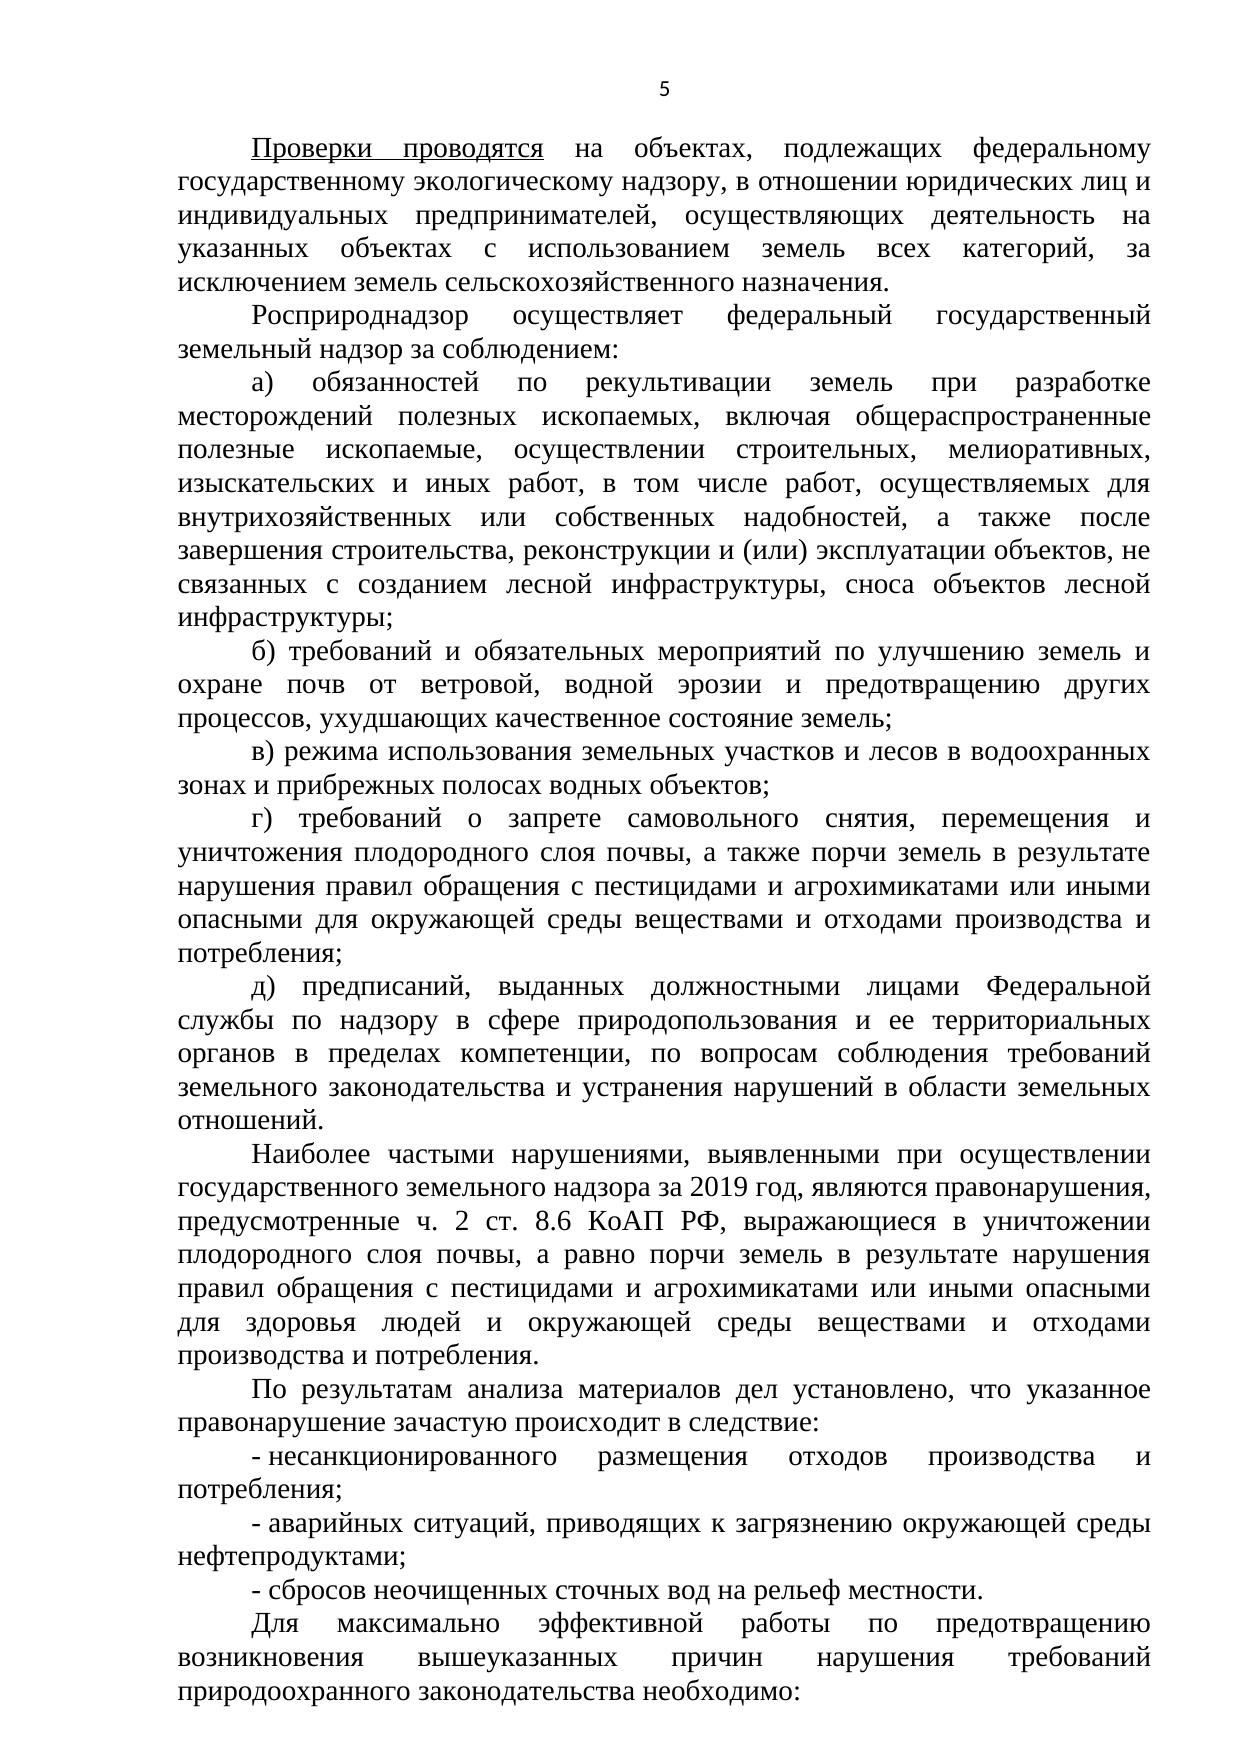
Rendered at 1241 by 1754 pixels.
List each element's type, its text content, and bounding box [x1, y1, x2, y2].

text - несанкционированного размещения отходов производства и потребления; [177, 1438, 1152, 1505]
text Наиболее частыми нарушениями, выявленными при осуществлении государственного земельного надзора за 2019 год, являются правонарушения, предусмотренные ч. 2 ст. 8.6 КоАП РФ, выражающиеся в уничтожении плодородного слоя почвы, а равно порчи земель в результате нарушения правил обращения с пестицидами и агрохимикатами или иными опасными для здоровья людей и окружающей среды веществами и отходами производства и потребления. [177, 1136, 1152, 1371]
text а) обязанностей по рекультивации земель при разработке месторождений полезных ископаемых, включая общераспространенные полезные ископаемые, осуществлении строительных, мелиоративных, изыскательских и иных работ, в том числе работ, осуществляемых для внутрихозяйственных или собственных надобностей, а также после завершения строительства, реконструкции и (или) эксплуатации объектов, не связанных с созданием лесной инфраструктуры, сноса объектов лесной инфраструктуры; [177, 364, 1152, 633]
text Росприроднадзор осуществляет федеральный государственный земельный надзор за соблюдением: [177, 297, 1152, 364]
text - аварийных ситуаций, приводящих к загрязнению окружающей среды нефтепродуктами; [177, 1505, 1152, 1572]
text в) режима использования земельных участков и лесов в водоохранных зонах и прибрежных полосах водных объектов; [177, 733, 1152, 801]
text Для максимально эффективной работы по предотвращению возникновения вышеуказанных причин нарушения требований природоохранного законодательства необходимо: [177, 1606, 1152, 1706]
text б) требований и обязательных мероприятий по улучшению земель и охране почв от ветровой, водной эрозии и предотвращению других процессов, ухудшающих качественное состояние земель; [177, 633, 1152, 733]
text - сбросов неочищенных сточных вод на рельеф местности. [177, 1572, 1152, 1606]
text Проверки проводятся на объектах, подлежащих федеральному государственному экологическому надзору, в отношении юридических лиц и индивидуальных предпринимателей, осуществляющих деятельность на указанных объектах с использованием земель всех категорий, за исключением земель сельскохозяйственного назначения. [177, 130, 1152, 297]
text д) предписаний, выданных должностными лицами Федеральной службы по надзору в сфере природопользования и ее территориальных органов в пределах компетенции, по вопросам соблюдения требований земельного законодательства и устранения нарушений в области земельных отношений. [177, 968, 1152, 1136]
text По результатам анализа материалов дел установлено, что указанное правонарушение зачастую происходит в следствие: [177, 1371, 1152, 1438]
text г) требований о запрете самовольного снятия, перемещения и уничтожения плодородного слоя почвы, а также порчи земель в результате нарушения правил обращения с пестицидами и агрохимикатами или иными опасными для окружающей среды веществами и отходами производства и потребления; [177, 801, 1152, 968]
